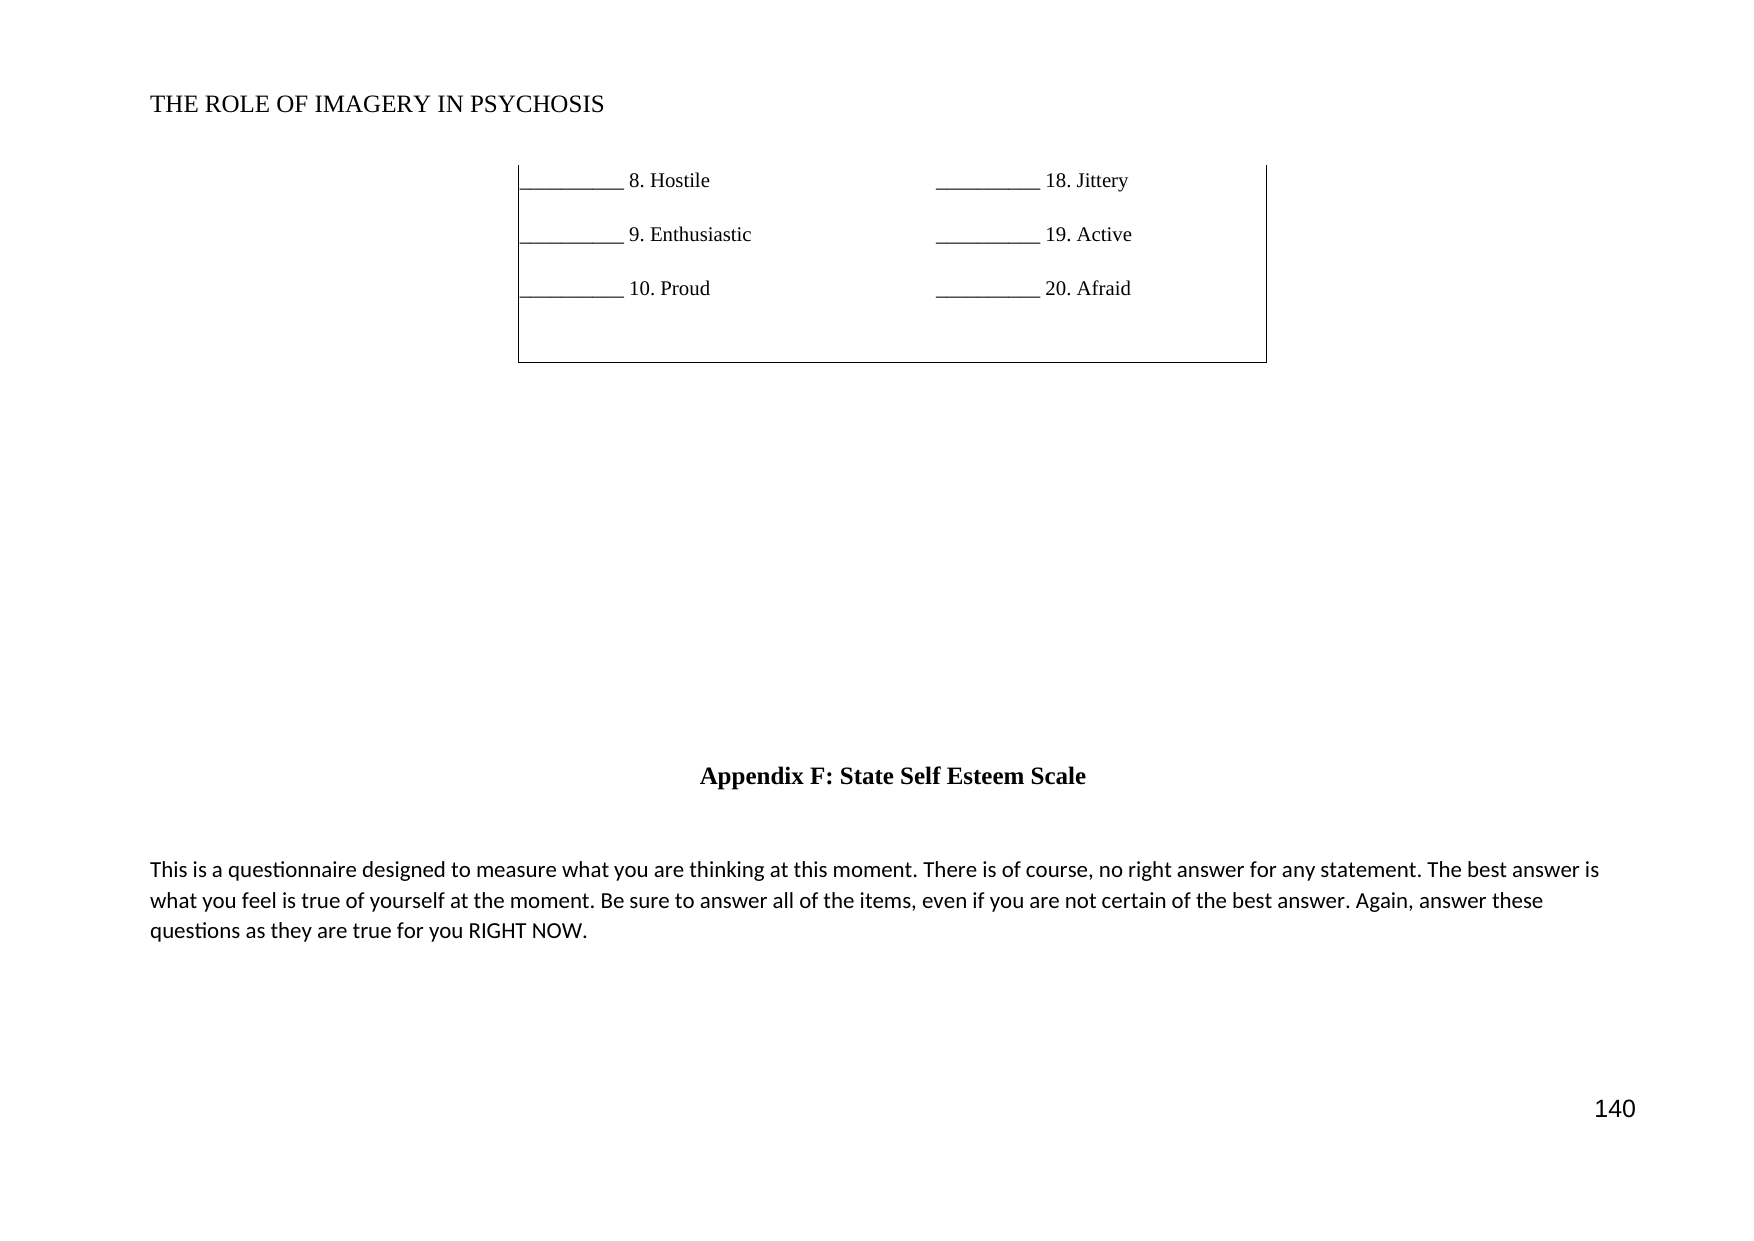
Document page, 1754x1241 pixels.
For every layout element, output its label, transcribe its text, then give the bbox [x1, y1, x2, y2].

table_cell __________ 10. Proud [519, 273, 876, 362]
table_cell __________ 8. Hostile [519, 165, 876, 219]
table_cell __________ 19. Active [876, 219, 1266, 273]
table_cell __________ 18. Jittery [876, 165, 1266, 219]
table_cell __________ 20. Afraid [876, 273, 1266, 362]
text This is a questionnaire designed to measure what you are thinking at this moment. There is of course, no right answer for any statement. The best answer is what you feel is true of yourself at the moment. Be sure to answer all of the items, even if you are not certain of the best answer. Again, answer these questions as they are true for you RIGHT NOW. [150, 856, 1636, 944]
table_cell __________ 9. Enthusiastic [519, 219, 876, 273]
text Appendix F: State Self Esteem Scale [150, 761, 1636, 790]
